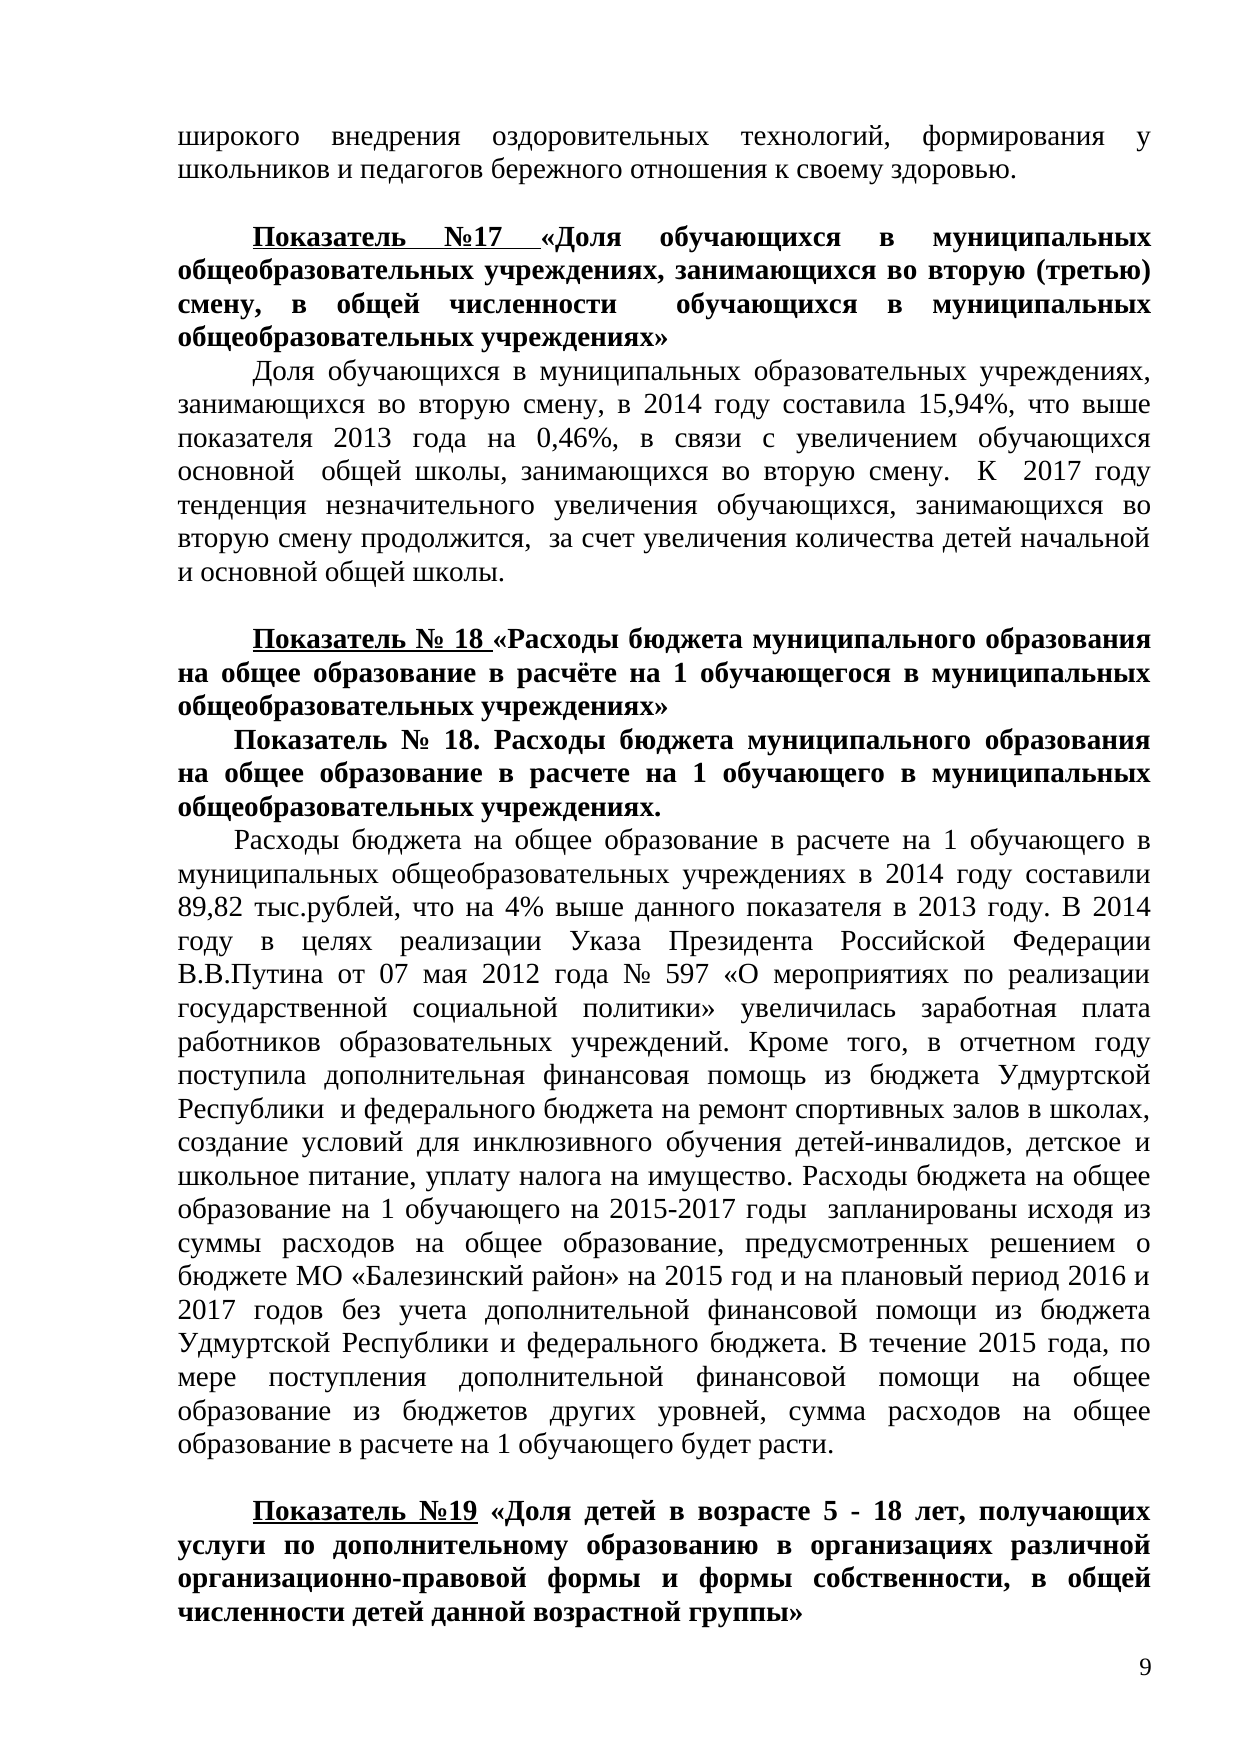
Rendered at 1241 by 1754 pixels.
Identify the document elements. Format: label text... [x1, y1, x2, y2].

text Показатель №17 «Доля обучающихся в муниципальных общеобразовательных учреждениях, занимающихся во вторую (третью) смену, в общей численности обучающихся в муниципальных общеобразовательных учреждениях» [177, 219, 1152, 353]
text Доля обучающихся в муниципальных образовательных учреждениях, занимающихся во вторую смену, в 2014 году составила 15,94%, что выше показателя 2013 года на 0,46%, в связи с увеличением обучающихся основной общей школы, занимающихся во вторую смену. К 2017 году тенденция незначительного увеличения обучающихся, занимающихся во вторую смену продолжится, за счет увеличения количества детей начальной и основной общей школы. [177, 353, 1152, 588]
text Показатель №19 «Доля детей в возрасте 5 - 18 лет, получающих услуги по дополнительному образованию в организациях различной организационно-правовой формы и формы собственности, в общей численности детей данной возрастной группы» [177, 1493, 1152, 1627]
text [177, 118, 1152, 185]
text Показатель № 18 «Расходы бюджета муниципального образования на общее образование в расчёте на 1 обучающегося в муниципальных общеобразовательных учреждениях» [177, 621, 1152, 722]
text Показатель № 18. Расходы бюджета муниципального образования на общее образование в расчете на 1 обучающего в муниципальных общеобразовательных учреждениях. [177, 722, 1152, 822]
text Расходы бюджета на общее образование в расчете на 1 обучающего в муниципальных общеобразовательных учреждениях в 2014 году составили 89,82 тыс.рублей, что на 4% выше данного показателя в 2013 году. В 2014 году в целях реализации Указа Президента Российской Федерации В.В.Путина от 07 мая 2012 года № 597 «О мероприятиях по реализации государственной социальной политики» увеличилась заработная плата работников образовательных учреждений. Кроме того, в отчетном году поступила дополнительная финансовая помощь из бюджета Удмуртской Республики и федерального бюджета на ремонт спортивных залов в школах, создание условий для инклюзивного обучения детей-инвалидов, детское и школьное питание, уплату налога на имущество. Расходы бюджета на общее образование на 1 обучающего на 2015-2017 годы запланированы исходя из суммы расходов на общее образование, предусмотренных решением о бюджете МО «Балезинский район» на 2015 год и на плановый период 2016 и 2017 годов без учета дополнительной финансовой помощи из бюджета Удмуртской Республики и федерального бюджета. В течение 2015 года, по мере поступления дополнительной финансовой помощи на общее образование из бюджетов других уровней, сумма расходов на общее образование в расчете на 1 обучающего будет расти. [177, 822, 1152, 1460]
